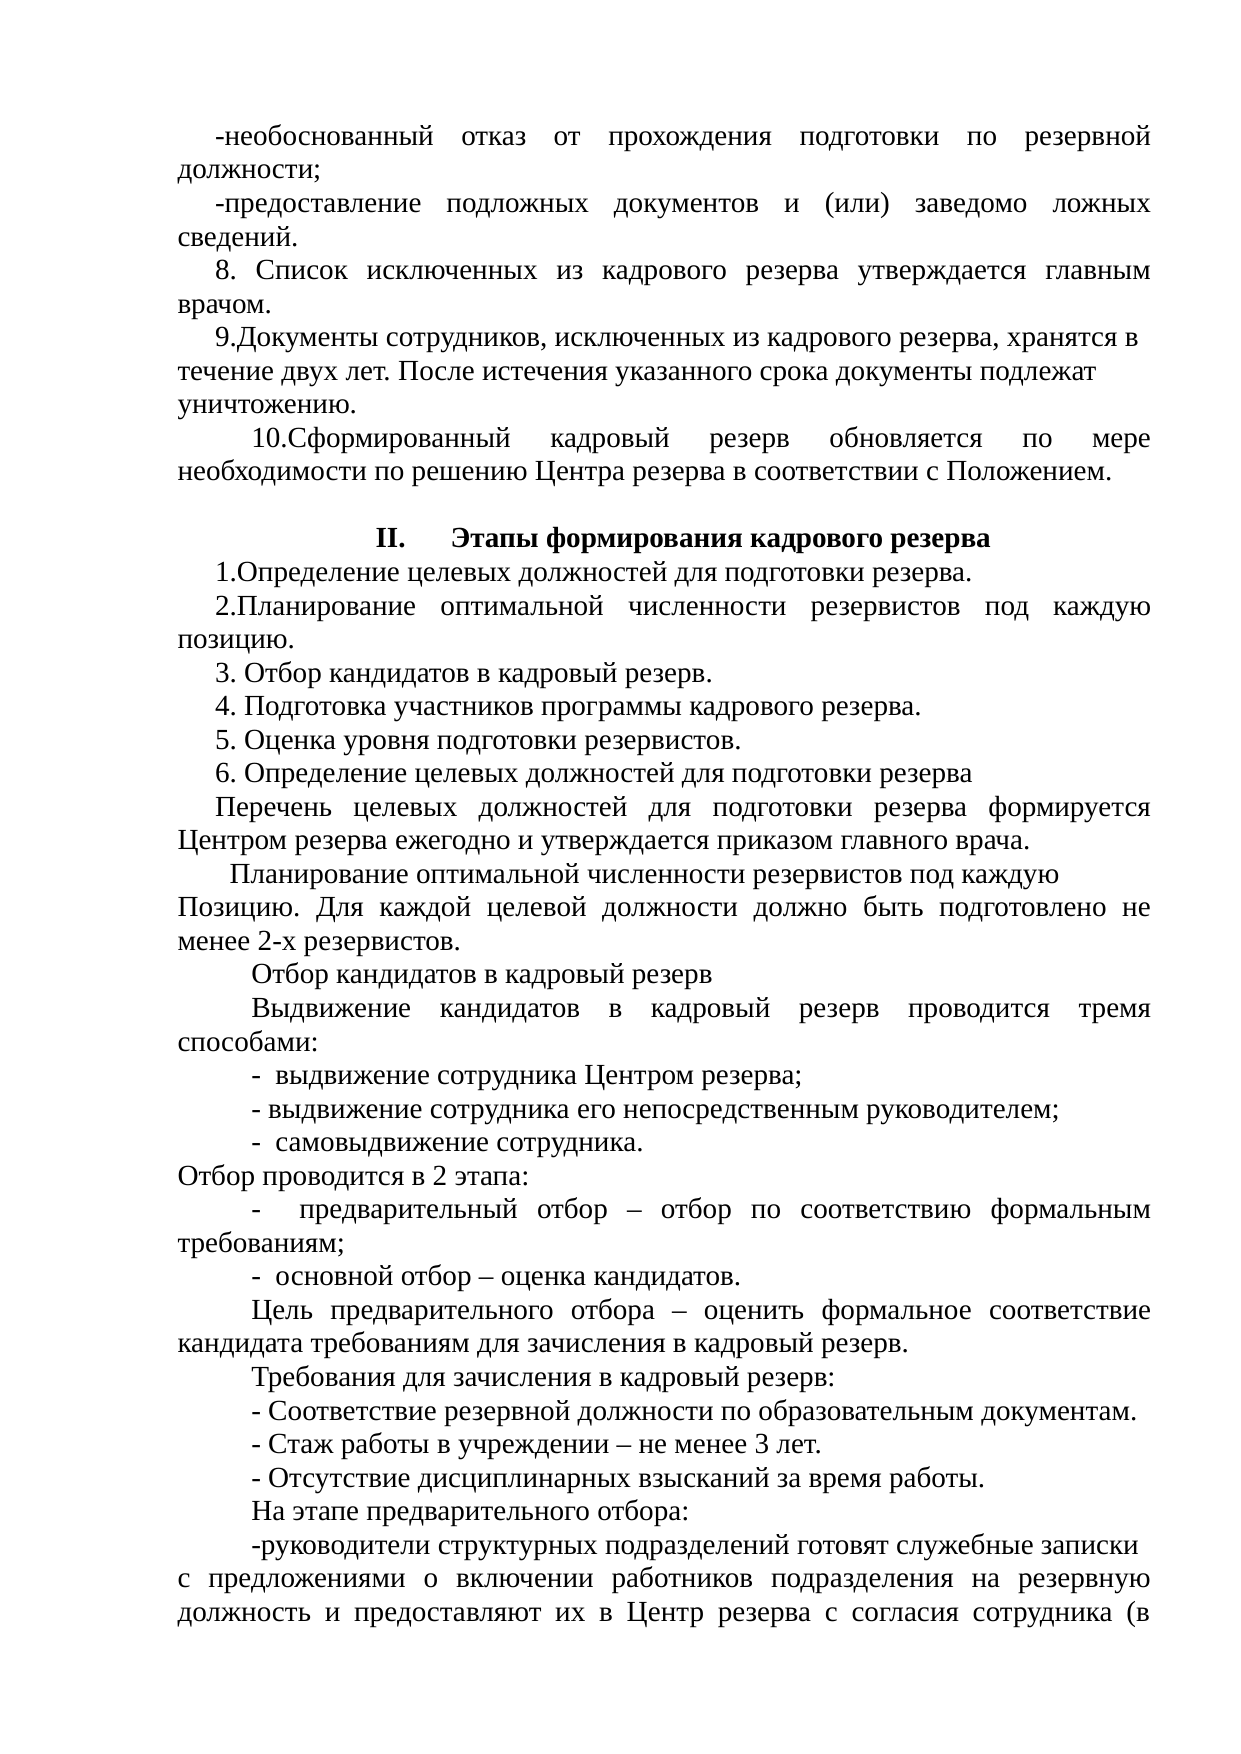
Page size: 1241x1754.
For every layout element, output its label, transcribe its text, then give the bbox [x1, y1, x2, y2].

text 10.Сформированный кадровый резерв обновляется по мере необходимости по решению Центра резерва в соответствии с Положением. [177, 420, 1152, 487]
text 9.Документы сотрудников, исключенных из кадрового резерва, хранятся в [177, 319, 1152, 353]
text - Отсутствие дисциплинарных взысканий за время работы. [177, 1460, 1152, 1493]
text - выдвижение сотрудника Центром резерва; [177, 1057, 1152, 1091]
text -руководители структурных подразделений готовят служебные записки [177, 1527, 1152, 1560]
text - Соответствие резервной должности по образовательным документам. [177, 1393, 1152, 1426]
text Перечень целевых должностей для подготовки резерва формируется Центром резерва ежегодно и утверждается приказом главного врача. [177, 789, 1152, 856]
text 4. Подготовка участников программы кадрового резерва. [177, 688, 1152, 722]
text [177, 1560, 1152, 1627]
text Отбор кандидатов в кадровый резерв [177, 957, 1152, 990]
text 1.Определение целевых должностей для подготовки резерва. [177, 554, 1152, 588]
text - Стаж работы в учреждении – не менее 3 лет. [177, 1426, 1152, 1460]
text - самовыдвижение сотрудника. [177, 1124, 1152, 1158]
text Выдвижение кандидатов в кадровый резерв проводится тремя способами: [177, 990, 1152, 1057]
text Цель предварительного отбора – оценить формальное соответствие кандидата требованиям для зачисления в кадровый резерв. [177, 1292, 1152, 1359]
text - основной отбор – оценка кандидатов. [177, 1258, 1152, 1292]
list Этапы формирования кадрового резерва [215, 521, 1152, 554]
text - выдвижение сотрудника его непосредственным руководителем; [177, 1091, 1152, 1124]
text -необоснованный отказ от прохождения подготовки по резервной должности; [177, 118, 1152, 185]
text -предоставление подложных документов и (или) заведомо ложных сведений. [177, 185, 1152, 252]
text На этапе предварительного отбора: [177, 1493, 1152, 1527]
text 6. Определение целевых должностей для подготовки резерва [177, 755, 1152, 789]
text уничтожению. [177, 386, 1152, 420]
text 2.Планирование оптимальной численности резервистов под каждую позицию. [177, 588, 1152, 655]
text Требования для зачисления в кадровый резерв: [177, 1359, 1152, 1393]
text - предварительный отбор – отбор по соответствию формальным требованиям; [177, 1191, 1152, 1258]
text течение двух лет. После истечения указанного срока документы подлежат [177, 353, 1152, 386]
text 5. Оценка уровня подготовки резервистов. [177, 722, 1152, 755]
text Позицию. Для каждой целевой должности должно быть подготовлено не менее 2-х резервистов. [177, 889, 1152, 957]
text 3. Отбор кандидатов в кадровый резерв. [177, 655, 1152, 688]
text 8. Список исключенных из кадрового резерва утверждается главным врачом. [177, 252, 1152, 319]
text Планирование оптимальной численности резервистов под каждую [177, 856, 1152, 889]
text Отбор проводится в 2 этапа: [177, 1158, 1152, 1191]
